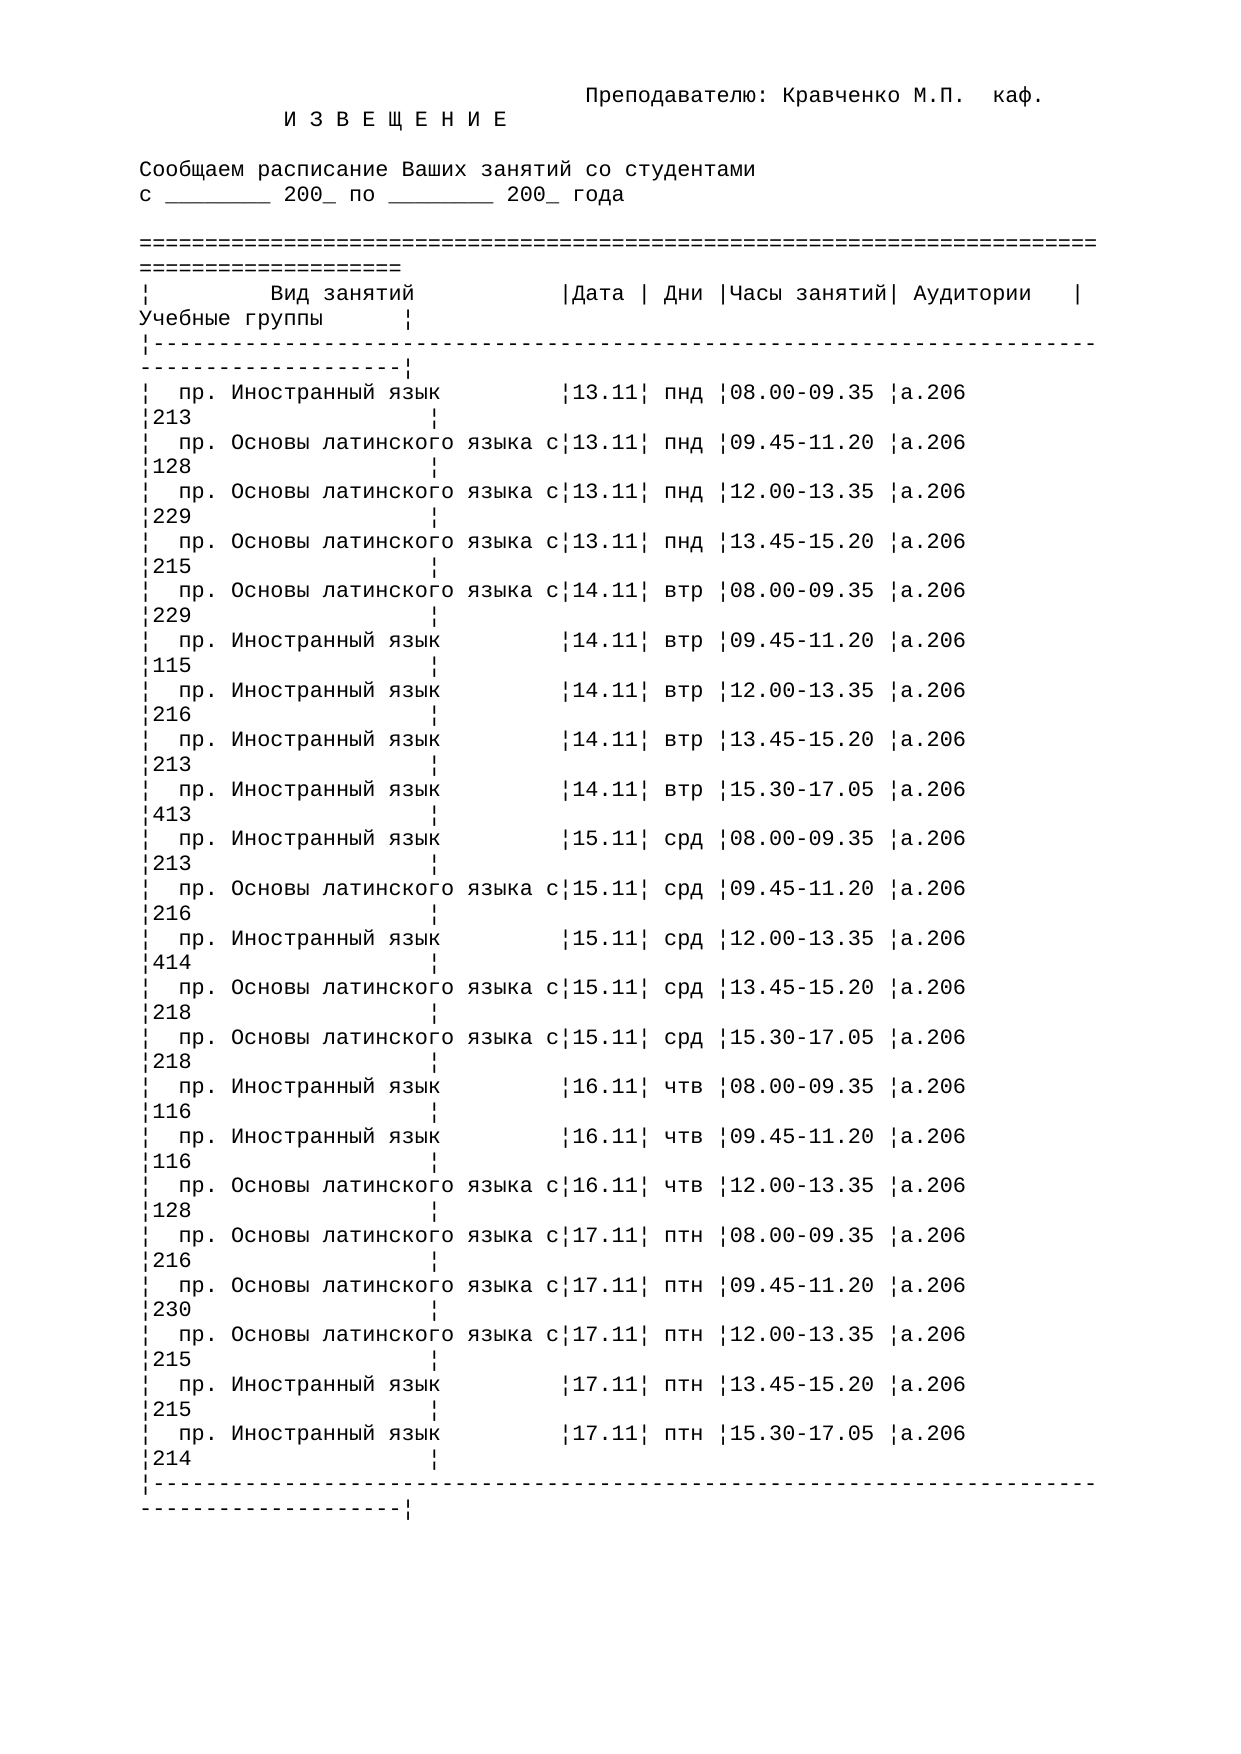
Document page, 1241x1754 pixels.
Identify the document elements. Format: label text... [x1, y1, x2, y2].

text ¦ пр. Иностранный язык ¦14.11¦ втp ¦12.00-13.35 ¦а.206 ¦216 ¦ [139, 679, 1101, 728]
text ¦ пр. Основы латинского языка с¦15.11¦ сpд ¦15.30-17.05 ¦а.206 ¦218 ¦ [139, 1026, 1101, 1076]
text ¦ пр. Основы латинского языка с¦14.11¦ втp ¦08.00-09.35 ¦а.206 ¦229 ¦ [139, 580, 1101, 629]
text ¦ пр. Основы латинского языка с¦13.11¦ пнд ¦12.00-13.35 ¦а.206 ¦229 ¦ [139, 481, 1101, 530]
text ¦ пр. Иностранный язык ¦15.11¦ сpд ¦12.00-13.35 ¦а.206 ¦414 ¦ [139, 927, 1101, 976]
text ¦ пр. Основы латинского языка с¦17.11¦ птн ¦09.45-11.20 ¦а.206 ¦230 ¦ [139, 1274, 1101, 1323]
text ============================================================================================= [139, 233, 1101, 282]
text Преподавателю: Кравченко М.П. каф. [139, 84, 1101, 109]
text ¦ пр. Иностранный язык ¦13.11¦ пнд ¦08.00-09.35 ¦а.206 ¦213 ¦ [139, 381, 1101, 431]
text ¦ пр. Иностранный язык ¦14.11¦ втp ¦15.30-17.05 ¦а.206 ¦413 ¦ [139, 778, 1101, 828]
text ¦ пр. Основы латинского языка с¦16.11¦ чтв ¦12.00-13.35 ¦а.206 ¦128 ¦ [139, 1175, 1101, 1224]
text ¦ Вид занятий |Дата | Дни |Часы занятий| Аудитории | Учебные группы ¦ [139, 282, 1101, 332]
text И З В Е Щ Е Н И Е [139, 109, 1101, 133]
text ¦ пр. Основы латинского языка с¦15.11¦ сpд ¦13.45-15.20 ¦а.206 ¦218 ¦ [139, 976, 1101, 1026]
text с ________ 200_ по ________ 200_ года [139, 183, 1101, 208]
text Сообщаем расписание Ваших занятий со студентами [139, 158, 1101, 183]
text ¦--------------------------------------------------------------------------------------------¦ [139, 1472, 1101, 1522]
text ¦ пр. Иностранный язык ¦14.11¦ втp ¦09.45-11.20 ¦а.206 ¦115 ¦ [139, 629, 1101, 679]
text ¦ пр. Иностранный язык ¦14.11¦ втp ¦13.45-15.20 ¦а.206 ¦213 ¦ [139, 728, 1101, 778]
text ¦ пр. Иностранный язык ¦16.11¦ чтв ¦08.00-09.35 ¦а.206 ¦116 ¦ [139, 1076, 1101, 1125]
text ¦ пр. Основы латинского языка с¦15.11¦ сpд ¦09.45-11.20 ¦а.206 ¦216 ¦ [139, 877, 1101, 927]
text ¦ пр. Основы латинского языка с¦17.11¦ птн ¦12.00-13.35 ¦а.206 ¦215 ¦ [139, 1323, 1101, 1373]
text ¦ пр. Иностранный язык ¦17.11¦ птн ¦15.30-17.05 ¦а.206 ¦214 ¦ [139, 1423, 1101, 1472]
text ¦ пр. Иностранный язык ¦16.11¦ чтв ¦09.45-11.20 ¦а.206 ¦116 ¦ [139, 1125, 1101, 1175]
text ¦ пр. Иностранный язык ¦17.11¦ птн ¦13.45-15.20 ¦а.206 ¦215 ¦ [139, 1373, 1101, 1423]
text ¦ пр. Основы латинского языка с¦13.11¦ пнд ¦13.45-15.20 ¦а.206 ¦215 ¦ [139, 530, 1101, 580]
text ¦ пр. Основы латинского языка с¦13.11¦ пнд ¦09.45-11.20 ¦а.206 ¦128 ¦ [139, 431, 1101, 481]
text ¦ пр. Иностранный язык ¦15.11¦ сpд ¦08.00-09.35 ¦а.206 ¦213 ¦ [139, 828, 1101, 877]
text ¦--------------------------------------------------------------------------------------------¦ [139, 332, 1101, 381]
text ¦ пр. Основы латинского языка с¦17.11¦ птн ¦08.00-09.35 ¦а.206 ¦216 ¦ [139, 1224, 1101, 1274]
